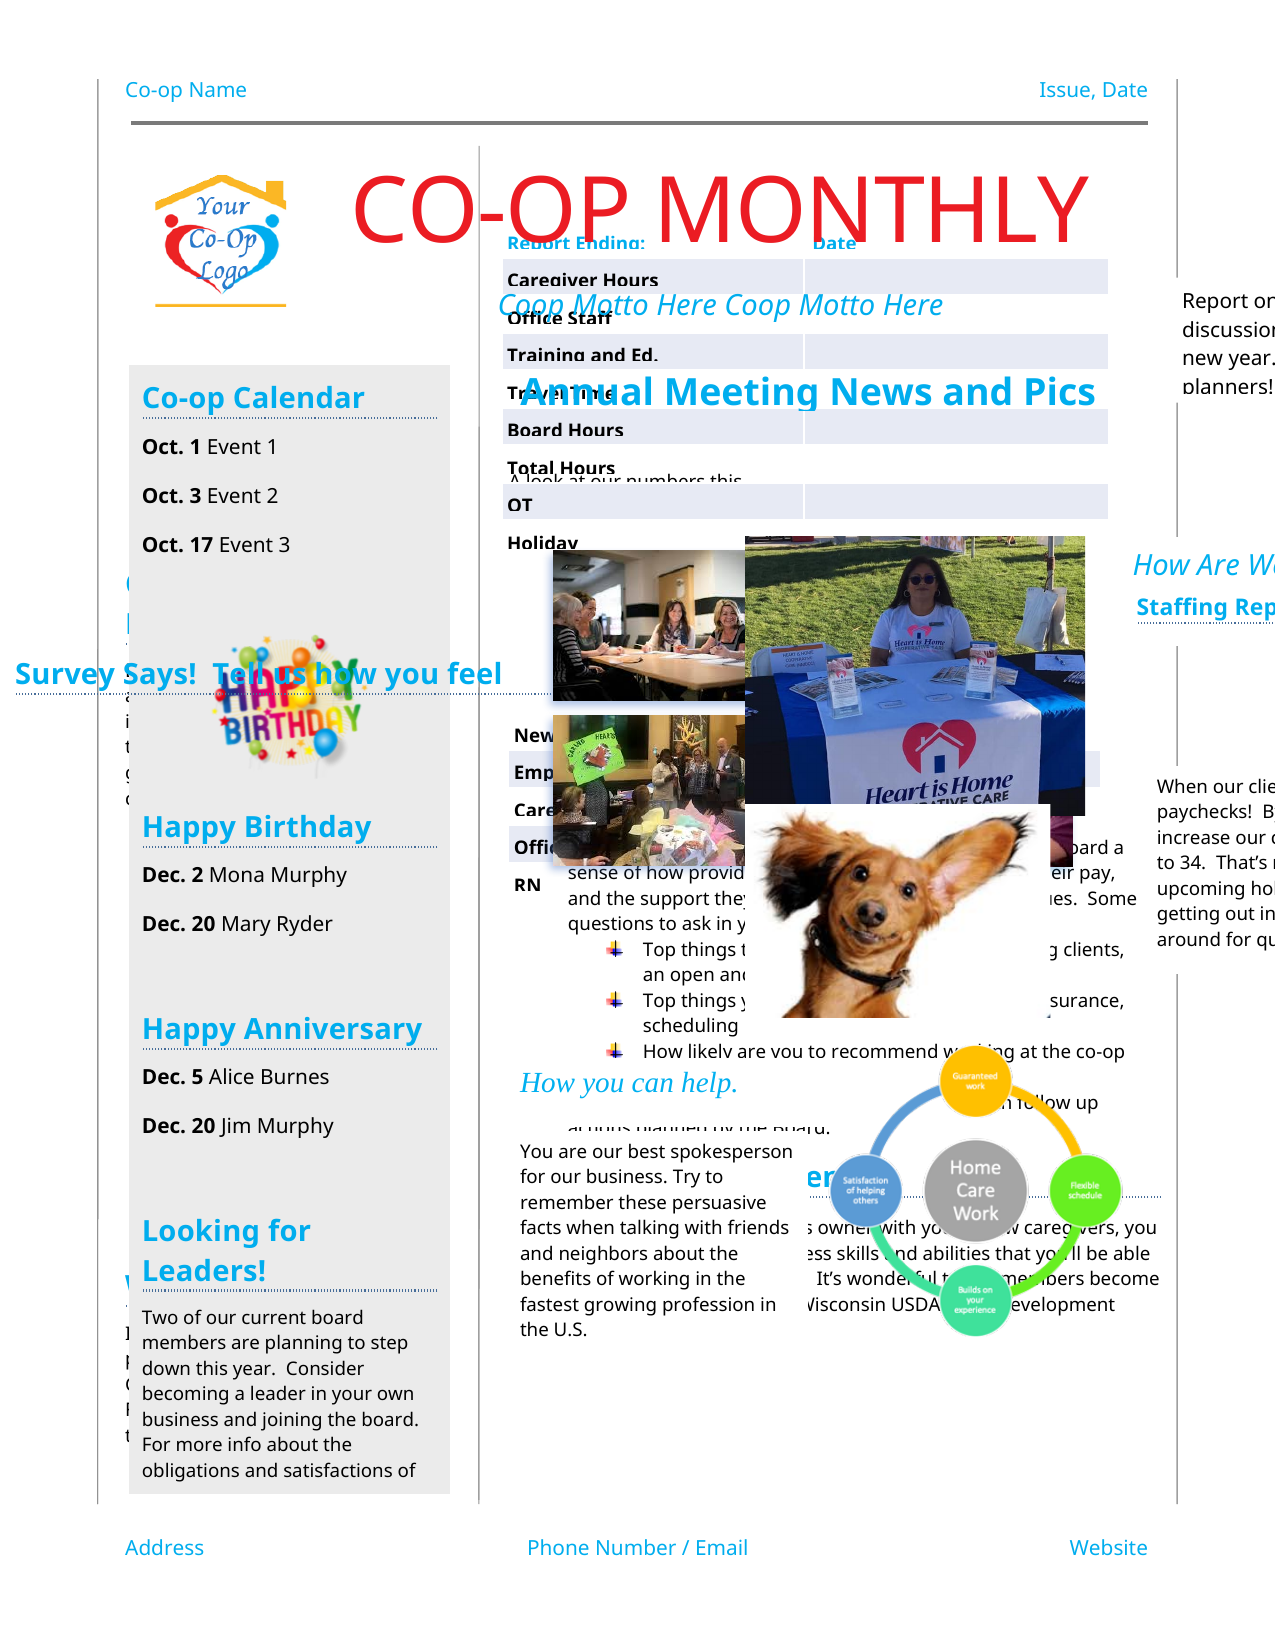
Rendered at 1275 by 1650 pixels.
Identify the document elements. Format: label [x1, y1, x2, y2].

picture [553, 536, 1086, 1018]
picture [606, 990, 623, 1008]
picture [606, 939, 623, 957]
picture [606, 1041, 623, 1058]
picture [725, 1045, 1226, 1337]
picture [209, 628, 370, 786]
picture [154, 175, 286, 307]
